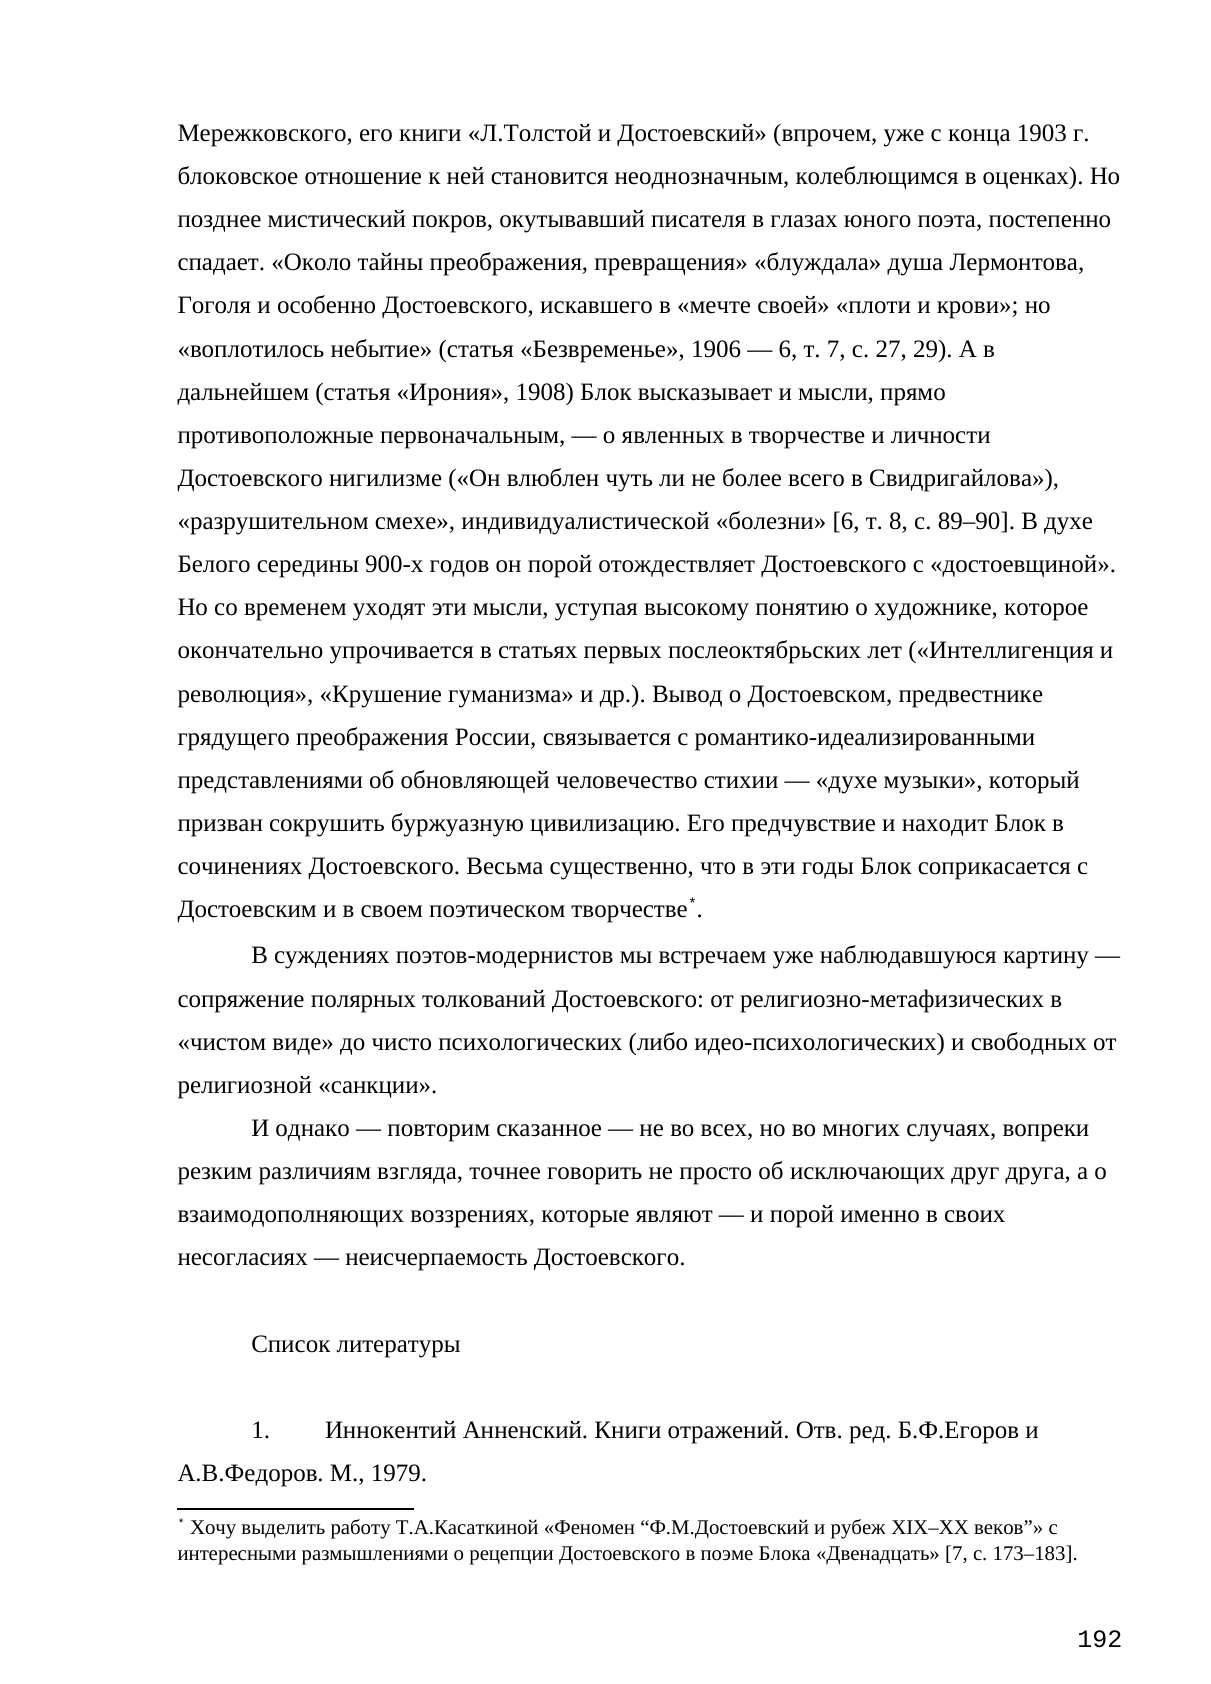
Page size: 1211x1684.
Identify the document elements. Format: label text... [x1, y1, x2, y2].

text Список литературы [177, 1329, 1122, 1357]
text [177, 118, 1122, 925]
text В суждениях поэтов-модернистов мы встречаем уже наблюдавшуюся картину — сопряжение полярных толкований Достоевского: от религиозно-метафизических в «чистом виде» до чисто психологических (либо идео-психологических) и свободных от религиозной «санкции». [177, 941, 1122, 1099]
text И однако — повторим сказанное — не во всех, но во многих случаях, вопреки резким различиям взгляда, точнее говорить не просто об исключающих друг друга, а о взаимодополняющих воззрениях, которые являют — и порой именно в своих несогласиях — неисчерпаемость Достоевского. [177, 1113, 1122, 1271]
list Иннокентий Анненский. Книги отражений. Отв. ред. Б.Ф.Егоров и А.В.Федоров. М., 1979. [177, 1415, 1122, 1487]
